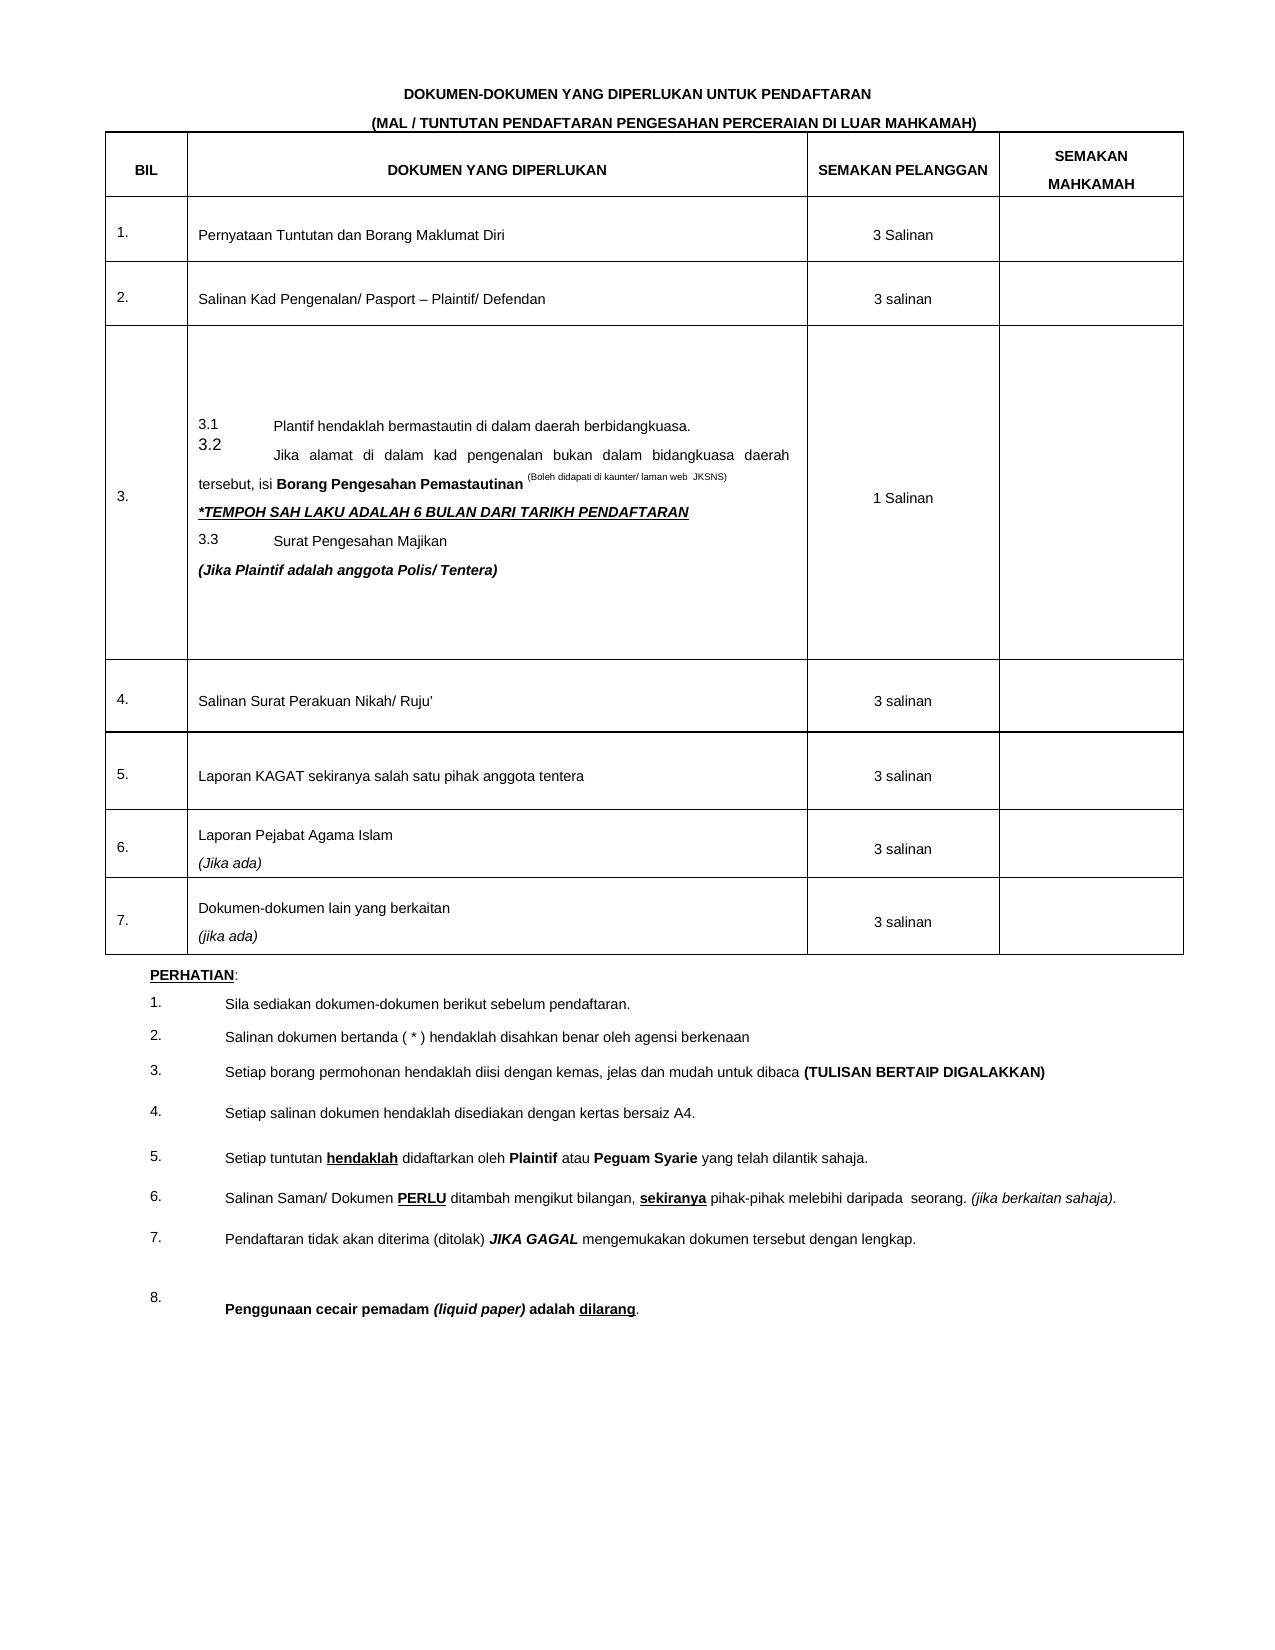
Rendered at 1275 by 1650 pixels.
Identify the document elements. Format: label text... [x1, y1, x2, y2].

table_cell 3 Salinan [808, 197, 999, 261]
table_cell [106, 197, 187, 261]
list Pendaftaran tidak akan diterima (ditolak) JIKA GAGAL mengemukakan dokumen tersebut dengan lengkap. [150, 1219, 1125, 1248]
table_cell [1000, 262, 1183, 325]
table_cell [106, 878, 187, 954]
table_cell 3 salinan [808, 733, 999, 808]
list Setiap borang permohonan hendaklah diisi dengan kemas, jelas dan mudah untuk dibaca (TULISAN BERTAIP DIGALAKKAN) [150, 1052, 1125, 1081]
table_cell Laporan KAGAT sekiranya salah satu pihak anggota tentera [188, 733, 807, 808]
list Setiap tuntutan hendaklah didaftarkan oleh Plaintif atau Peguam Syarie yang telah dilantik sahaja. [150, 1138, 1125, 1166]
table_cell [106, 660, 187, 731]
table_cell 3 salinan [808, 262, 999, 325]
table_cell 3 salinan [808, 810, 999, 877]
table_header BIL [106, 133, 187, 196]
list Salinan Saman/ Dokumen PERLU ditambah mengikut bilangan, sekiranya pihak-pihak melebihi daripada seorang. (jika berkaitan sahaja). [150, 1178, 1125, 1207]
list Setiap salinan dokumen hendaklah disediakan dengan kertas bersaiz A4. [150, 1093, 1125, 1121]
table_cell 3 salinan [808, 878, 999, 954]
table_cell [106, 810, 187, 877]
table_cell Salinan Surat Perakuan Nikah/ Ruju’ [188, 660, 807, 731]
table_cell [1000, 197, 1183, 261]
list Sila sediakan dokumen-dokumen berikut sebelum pendaftaran. [150, 984, 1125, 1013]
table_cell Pernyataan Tuntutan dan Borang Maklumat Diri [188, 197, 807, 261]
text DOKUMEN-DOKUMEN YANG DIPERLUKAN UNTUK PENDAFTARAN [150, 74, 1125, 103]
table_cell [1000, 810, 1183, 877]
table_cell Dokumen-dokumen lain yang berkaitan (jika ada) [188, 878, 807, 954]
list Penggunaan cecair pemadam (liquid paper) adalah dilarang. [150, 1288, 1125, 1317]
table_cell [1000, 733, 1183, 808]
text PERHATIAN: [150, 955, 1125, 984]
text (MAL / TUNTUTAN PENDAFTARAN PENGESAHAN PERCERAIAN DI LUAR MAHKAMAH) [150, 103, 1198, 131]
table_header DOKUMEN YANG DIPERLUKAN [188, 133, 807, 196]
table_cell Plantif hendaklah bermastautin di dalam daerah berbidangkuasa. Jika alamat di dalam kad pengenalan bukan dalam bidangkuasa daerah tersebut, isi Borang Pengesahan Pemastautinan (Boleh didapati di kaunter/ laman web JKSNS) *TEMPOH SAH LAKU ADALAH 6 BULAN DARI TARIKH PENDAFTARAN Surat Pengesahan Majikan (Jika Plaintif adalah anggota Polis/ Tentera) [188, 326, 807, 658]
table_cell [1000, 326, 1183, 658]
table_cell [106, 733, 187, 808]
table_header SEMAKAN PELANGGAN [808, 133, 999, 196]
table_cell [1000, 878, 1183, 954]
table_cell 3 salinan [808, 660, 999, 731]
table_cell [106, 262, 187, 325]
list Salinan dokumen bertanda ( * ) hendaklah disahkan benar oleh agensi berkenaan [150, 1017, 1125, 1046]
table_header SEMAKAN MAHKAMAH [1000, 133, 1183, 196]
table_cell Salinan Kad Pengenalan/ Pasport – Plaintif/ Defendan [188, 262, 807, 325]
table_cell Laporan Pejabat Agama Islam (Jika ada) [188, 810, 807, 877]
table_cell [106, 326, 187, 658]
table_cell [1000, 660, 1183, 731]
table_cell 1 Salinan [808, 326, 999, 658]
